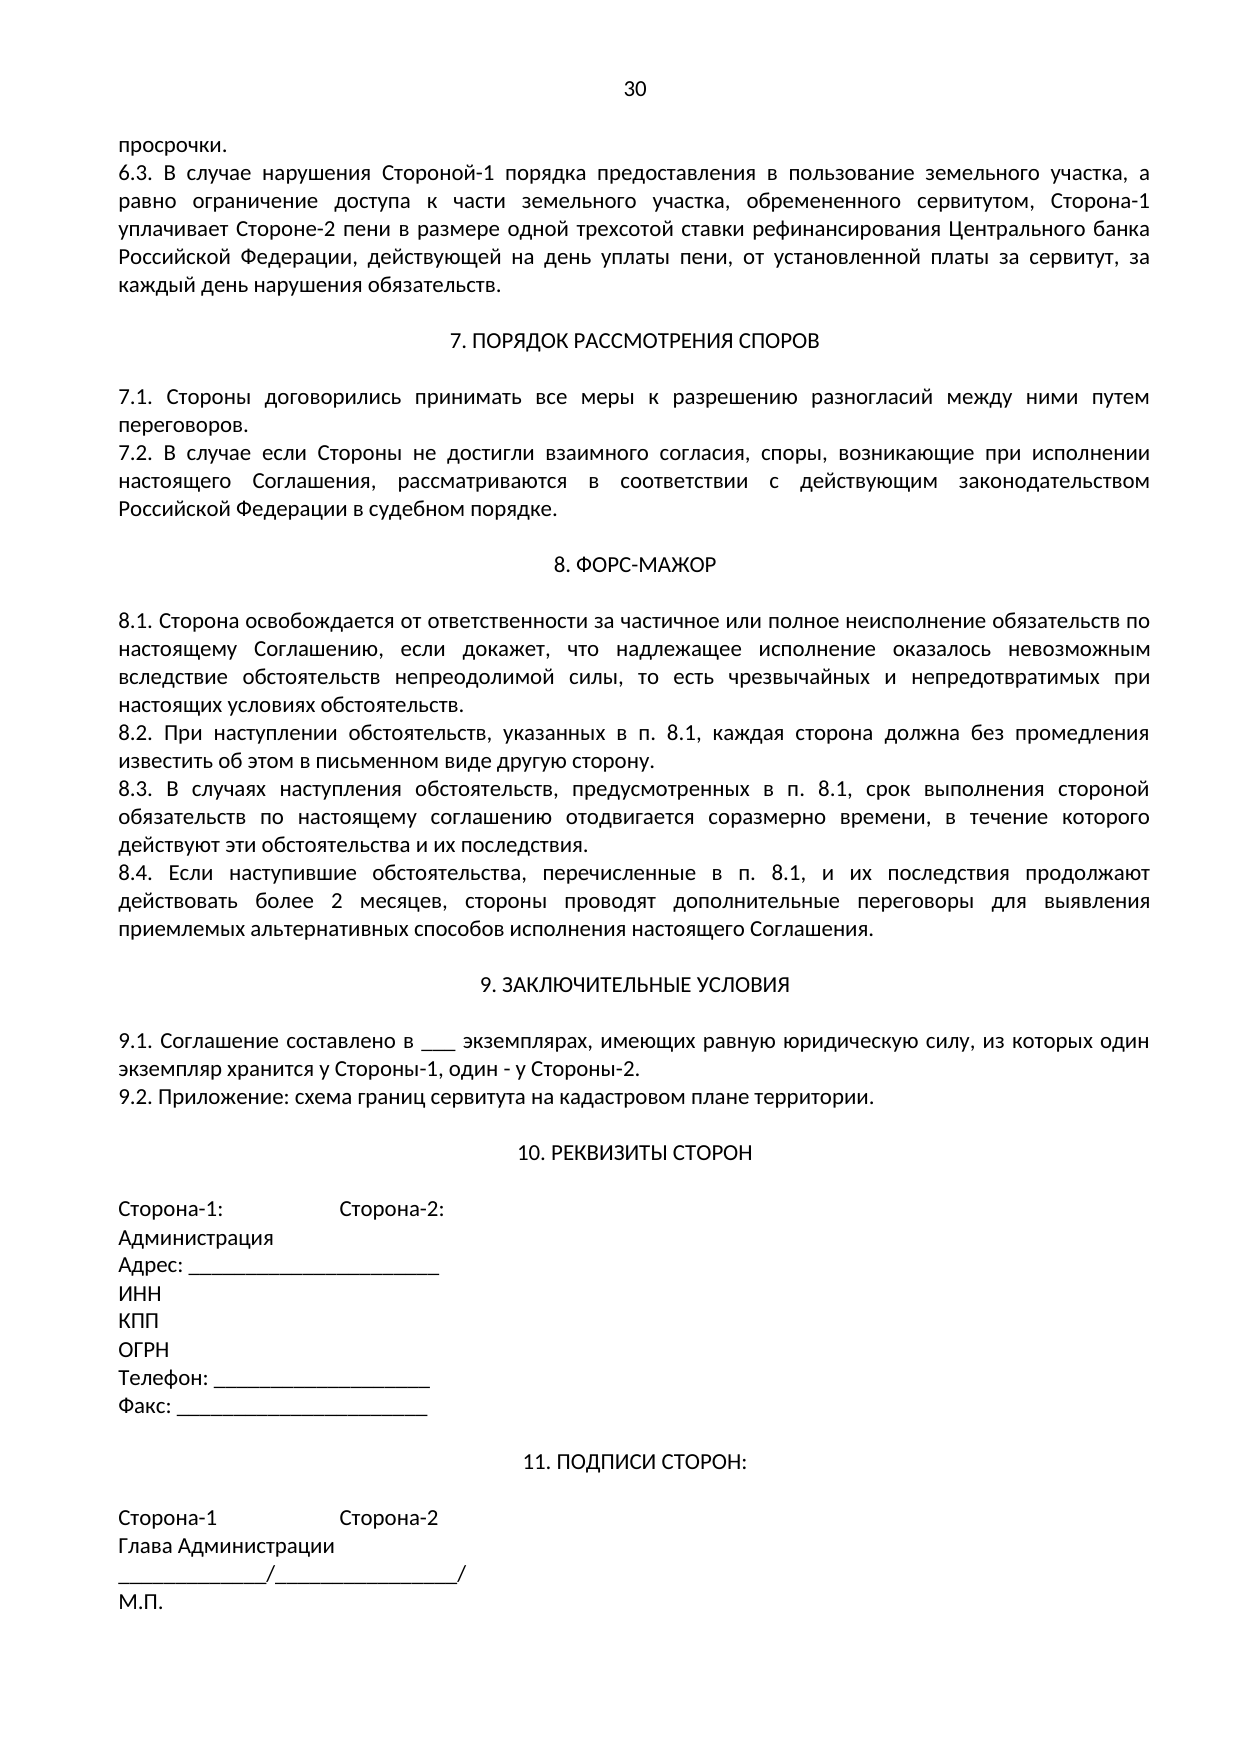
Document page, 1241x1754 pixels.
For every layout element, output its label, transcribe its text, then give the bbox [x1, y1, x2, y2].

text Администрация [118, 1223, 1152, 1251]
text М.П. [118, 1587, 1152, 1615]
text 8. ФОРС-МАЖОР [118, 550, 1152, 578]
text 8.1. Сторона освобождается от ответственности за частичное или полное неисполнение обязательств по настоящему Соглашению, если докажет, что надлежащее исполнение оказалось невозможным вследствие обстоятельств непреодолимой силы, то есть чрезвычайных и непредотвратимых при настоящих условиях обстоятельств. [118, 606, 1152, 718]
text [118, 130, 1152, 158]
text 9.1. Соглашение составлено в ___ экземплярах, имеющих равную юридическую силу, из которых один экземпляр хранится у Стороны-1, один - у Стороны-2. [118, 1026, 1152, 1082]
text Глава Администрации [118, 1531, 1152, 1559]
text КПП [118, 1307, 1152, 1335]
text 8.4. Если наступившие обстоятельства, перечисленные в п. 8.1, и их последствия продолжают действовать более 2 месяцев, стороны проводят дополнительные переговоры для выявления приемлемых альтернативных способов исполнения настоящего Соглашения. [118, 858, 1152, 942]
text _____________/________________/ [118, 1559, 1152, 1587]
text ИНН [118, 1279, 1152, 1307]
text Телефон: ___________________ [118, 1363, 1152, 1391]
text 9. ЗАКЛЮЧИТЕЛЬНЫЕ УСЛОВИЯ [118, 970, 1152, 998]
text 10. РЕКВИЗИТЫ СТОРОН [118, 1138, 1152, 1167]
text Адрес: ______________________ [118, 1251, 1152, 1279]
text 9.2. Приложение: схема границ сервитута на кадастровом плане территории. [118, 1082, 1152, 1111]
text 7. ПОРЯДОК РАССМОТРЕНИЯ СПОРОВ [118, 326, 1152, 354]
text 7.2. В случае если Стороны не достигли взаимного согласия, споры, возникающие при исполнении настоящего Соглашения, рассматриваются в соответствии с действующим законодательством Российской Федерации в судебном порядке. [118, 438, 1152, 522]
text 8.2. При наступлении обстоятельств, указанных в п. 8.1, каждая сторона должна без промедления известить об этом в письменном виде другую сторону. [118, 718, 1152, 774]
text 8.3. В случаях наступления обстоятельств, предусмотренных в п. 8.1, срок выполнения стороной обязательств по настоящему соглашению отодвигается соразмерно времени, в течение которого действуют эти обстоятельства и их последствия. [118, 774, 1152, 858]
text 6.3. В случае нарушения Стороной-1 порядка предоставления в пользование земельного участка, а равно ограничение доступа к части земельного участка, обремененного сервитутом, Сторона-1 уплачивает Стороне-2 пени в размере одной трехсотой ставки рефинансирования Центрального банка Российской Федерации, действующей на день уплаты пени, от установленной платы за сервитут, за каждый день нарушения обязательств. [118, 158, 1152, 298]
text 11. ПОДПИСИ СТОРОН: [118, 1447, 1152, 1475]
text Факс: ______________________ [118, 1391, 1152, 1419]
text ОГРН [118, 1335, 1152, 1363]
text Сторона-1: Сторона-2: [118, 1194, 1152, 1223]
text Сторона-1 Сторона-2 [118, 1503, 1152, 1531]
text 7.1. Стороны договорились принимать все меры к разрешению разногласий между ними путем переговоров. [118, 382, 1152, 438]
